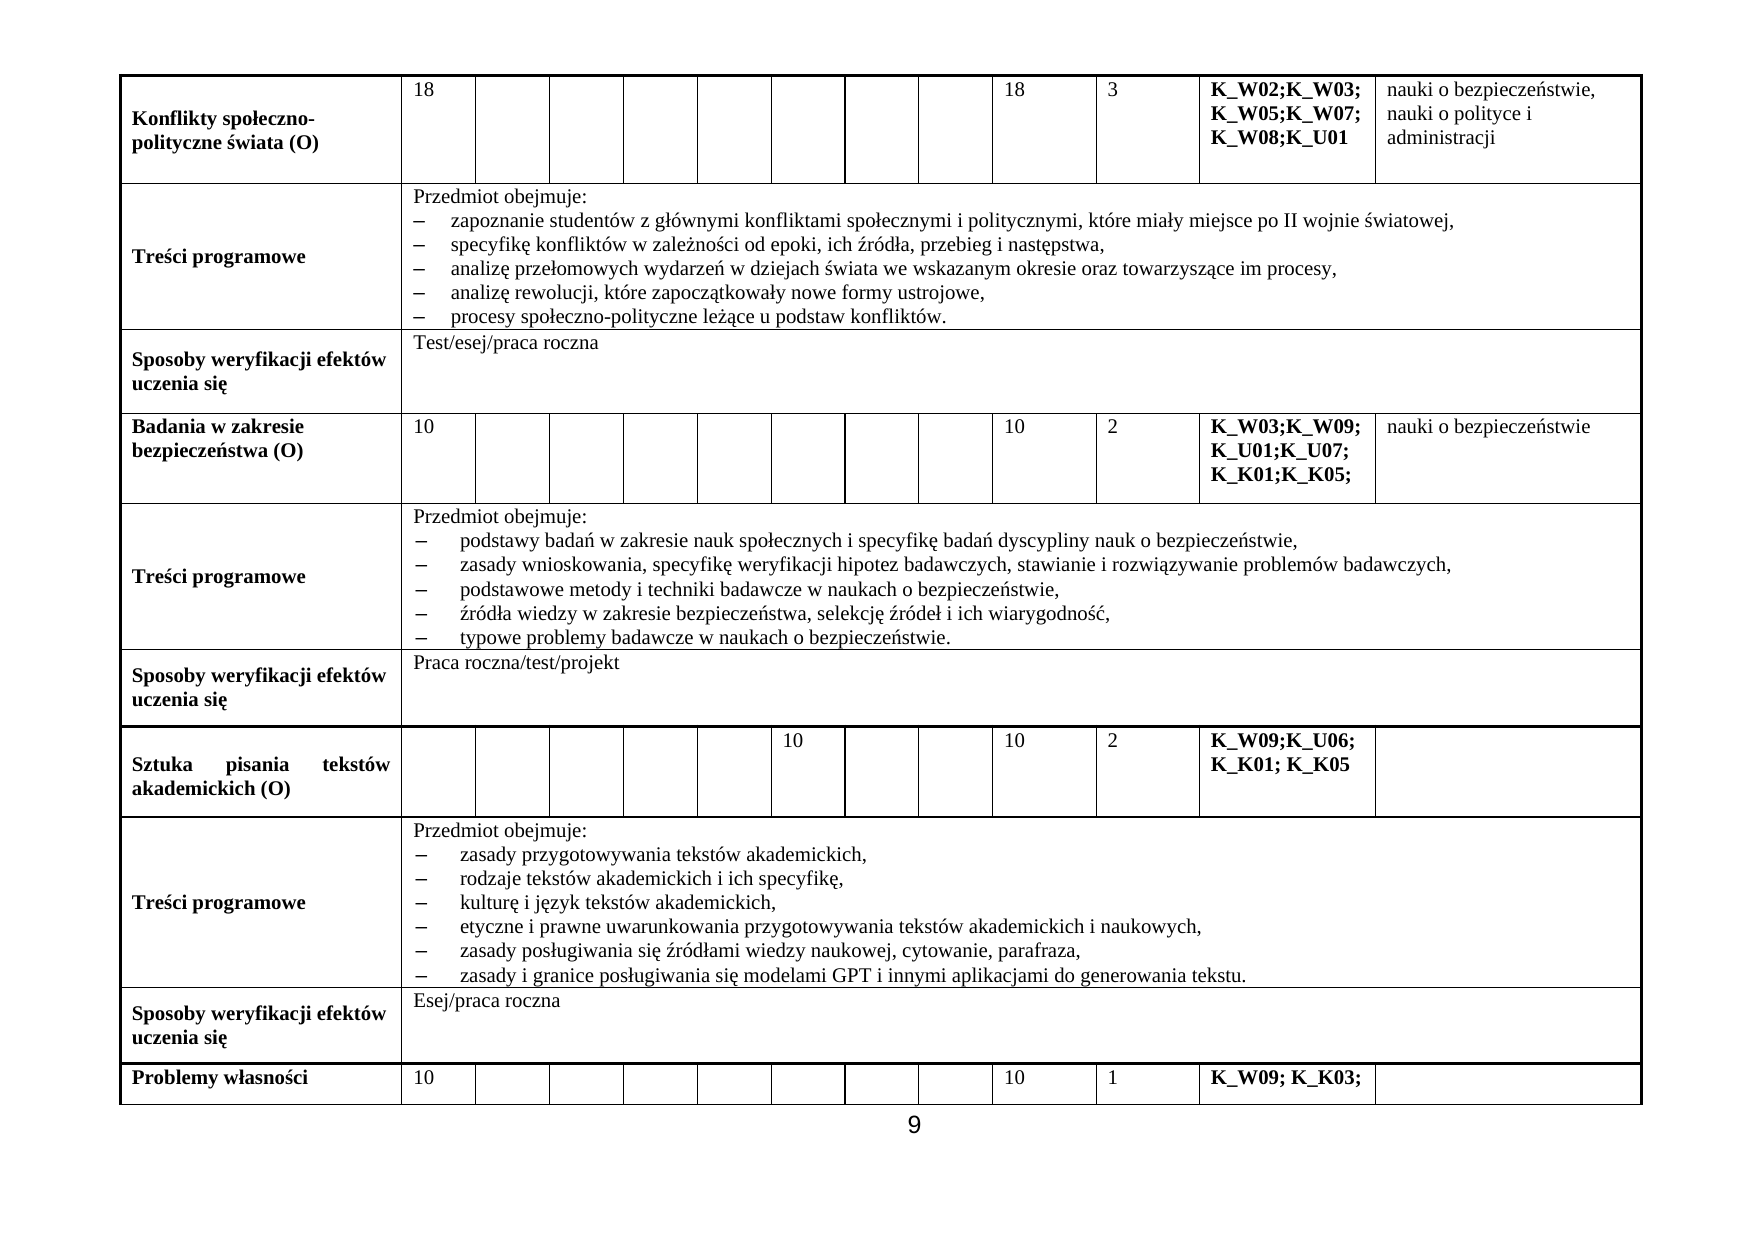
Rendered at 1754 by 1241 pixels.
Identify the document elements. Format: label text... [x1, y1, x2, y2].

table_cell [1376, 728, 1640, 816]
table_cell 10 [402, 414, 475, 503]
table_cell 10 [402, 1065, 475, 1104]
table_cell K_W09;K_U06;K_K01; K_K05 [1200, 728, 1375, 816]
table_cell Sposoby weryfikacji efektów uczenia się [122, 330, 401, 413]
table_cell Praca roczna/test/projekt [402, 650, 1640, 724]
table_cell [846, 414, 918, 503]
table_cell [550, 1065, 623, 1104]
table_cell Sposoby weryfikacji efektów uczenia się [122, 650, 401, 724]
table_cell [846, 1065, 918, 1104]
table_cell [772, 1065, 844, 1104]
table_cell nauki o bezpieczeństwie, nauki o polityce i administracji [1376, 77, 1640, 183]
table_cell [846, 77, 918, 183]
table_cell [624, 414, 697, 503]
table_cell [550, 728, 623, 816]
table_cell Treści programowe [122, 818, 401, 987]
table_cell [846, 728, 918, 816]
table_cell 18 [402, 77, 475, 183]
table_cell Treści programowe [122, 184, 401, 328]
table_cell K_W03;K_W09; K_U01;K_U07; K_K01;K_K05; [1200, 414, 1375, 503]
table_cell Test/esej/praca roczna [402, 330, 1640, 413]
table_cell 3 [1097, 77, 1199, 183]
table_cell [1376, 1065, 1640, 1104]
table_cell [919, 77, 992, 183]
table_cell [624, 1065, 697, 1104]
table_cell [772, 414, 844, 503]
table_cell [698, 414, 771, 503]
table_cell [550, 77, 623, 183]
table_cell Konflikty społeczno-polityczne świata (O) [122, 77, 401, 183]
table_cell 18 [993, 77, 1096, 183]
table_cell nauki o bezpieczeństwie [1376, 414, 1640, 503]
table_cell Przedmiot obejmuje: podstawy badań w zakresie nauk społecznych i specyfikę badań dyscypliny nauk o bezpieczeństwie, zasady wnioskowania, specyfikę weryfikacji hipotez badawczych, stawianie i rozwiązywanie problemów badawczych, podstawowe metody i techniki badawcze w naukach o bezpieczeństwie, źródła wiedzy w zakresie bezpieczeństwa, selekcję źródeł i ich wiarygodność, typowe problemy badawcze w naukach o bezpieczeństwie. [402, 504, 1640, 649]
table_cell 2 [1097, 414, 1199, 503]
table_cell [476, 728, 549, 816]
table_cell K_W02;K_W03; K_W05;K_W07; K_W08;K_U01 [1200, 77, 1375, 183]
table_cell Przedmiot obejmuje: zapoznanie studentów z głównymi konfliktami społecznymi i politycznymi, które miały miejsce po II wojnie światowej, specyfikę konfliktów w zależności od epoki, ich źródła, przebieg i następstwa, analizę przełomowych wydarzeń w dziejach świata we wskazanym okresie oraz towarzyszące im procesy, analizę rewolucji, które zapoczątkowały nowe formy ustrojowe, procesy społeczno-polityczne leżące u podstaw konfliktów. [402, 184, 1640, 328]
table_cell Sposoby weryfikacji efektów uczenia się [122, 988, 401, 1062]
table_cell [122, 1065, 401, 1104]
table_cell 2 [1097, 728, 1199, 816]
table_cell [402, 728, 475, 816]
table_cell [919, 728, 992, 816]
table_cell [476, 414, 549, 503]
table_cell Badania w zakresie bezpieczeństwa (O) [122, 414, 401, 503]
table_cell 1 [1097, 1065, 1199, 1104]
table_cell [698, 728, 771, 816]
table_cell [919, 1065, 992, 1104]
table_cell 10 [993, 414, 1096, 503]
table_cell 10 [993, 1065, 1096, 1104]
table_cell Treści programowe [122, 504, 401, 649]
table_cell Sztuka pisania tekstów akademickich (O) [122, 728, 401, 816]
table_cell [698, 77, 771, 183]
table_cell Esej/praca roczna [402, 988, 1640, 1062]
table_cell [919, 414, 992, 503]
table_cell K_W09; K_K03; K_K05 [1200, 1065, 1375, 1104]
table_cell [476, 77, 549, 183]
table_cell [624, 77, 697, 183]
table_cell [476, 1065, 549, 1104]
table_cell [550, 414, 623, 503]
table_cell Przedmiot obejmuje: zasady przygotowywania tekstów akademickich, rodzaje tekstów akademickich i ich specyfikę, kulturę i język tekstów akademickich, etyczne i prawne uwarunkowania przygotowywania tekstów akademickich i naukowych, zasady posługiwania się źródłami wiedzy naukowej, cytowanie, parafraza, zasady i granice posługiwania się modelami GPT i innymi aplikacjami do generowania tekstu. [402, 818, 1640, 987]
table_cell [624, 728, 697, 816]
table_cell 10 [772, 728, 844, 816]
table_cell 10 [993, 728, 1096, 816]
table_cell [698, 1065, 771, 1104]
table_cell [772, 77, 844, 183]
